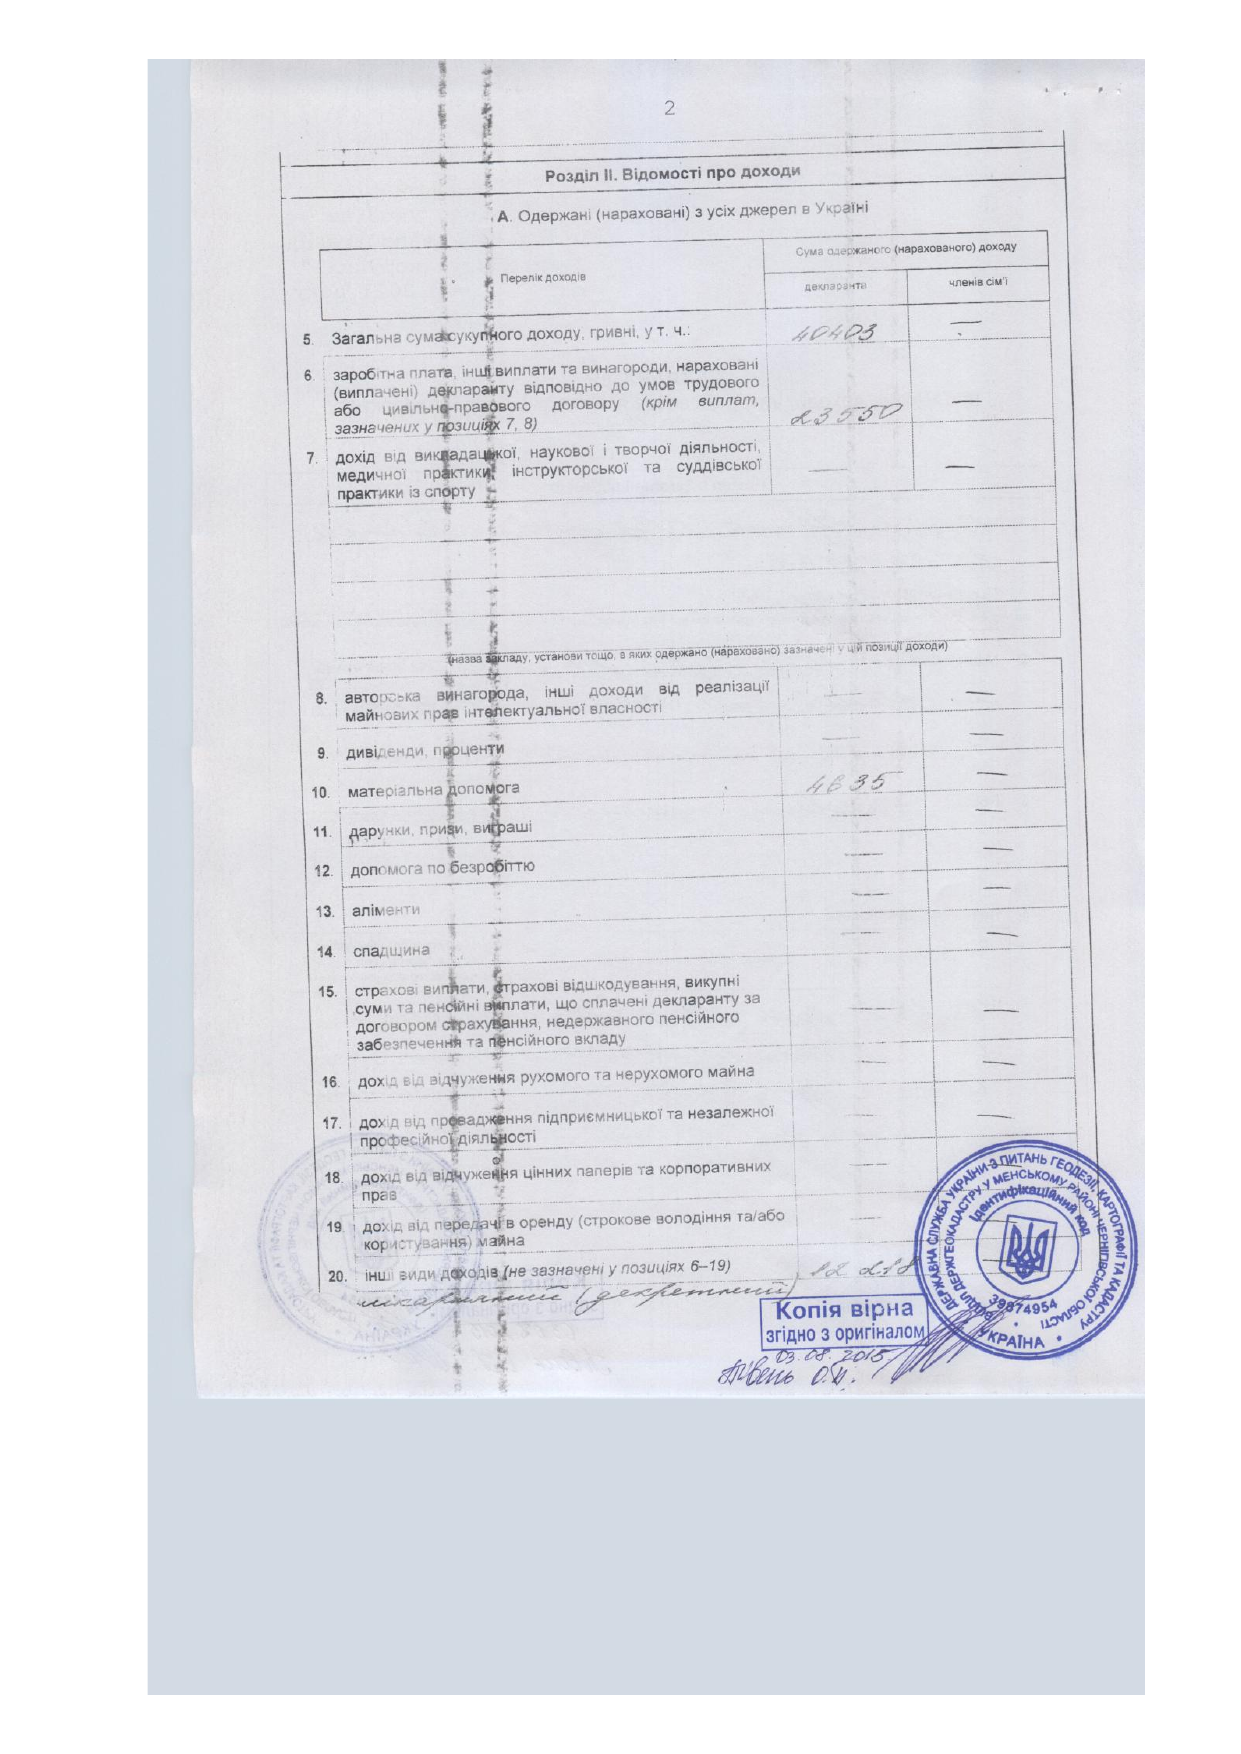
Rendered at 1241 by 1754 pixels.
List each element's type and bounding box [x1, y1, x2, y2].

picture [147, 59, 1145, 1695]
